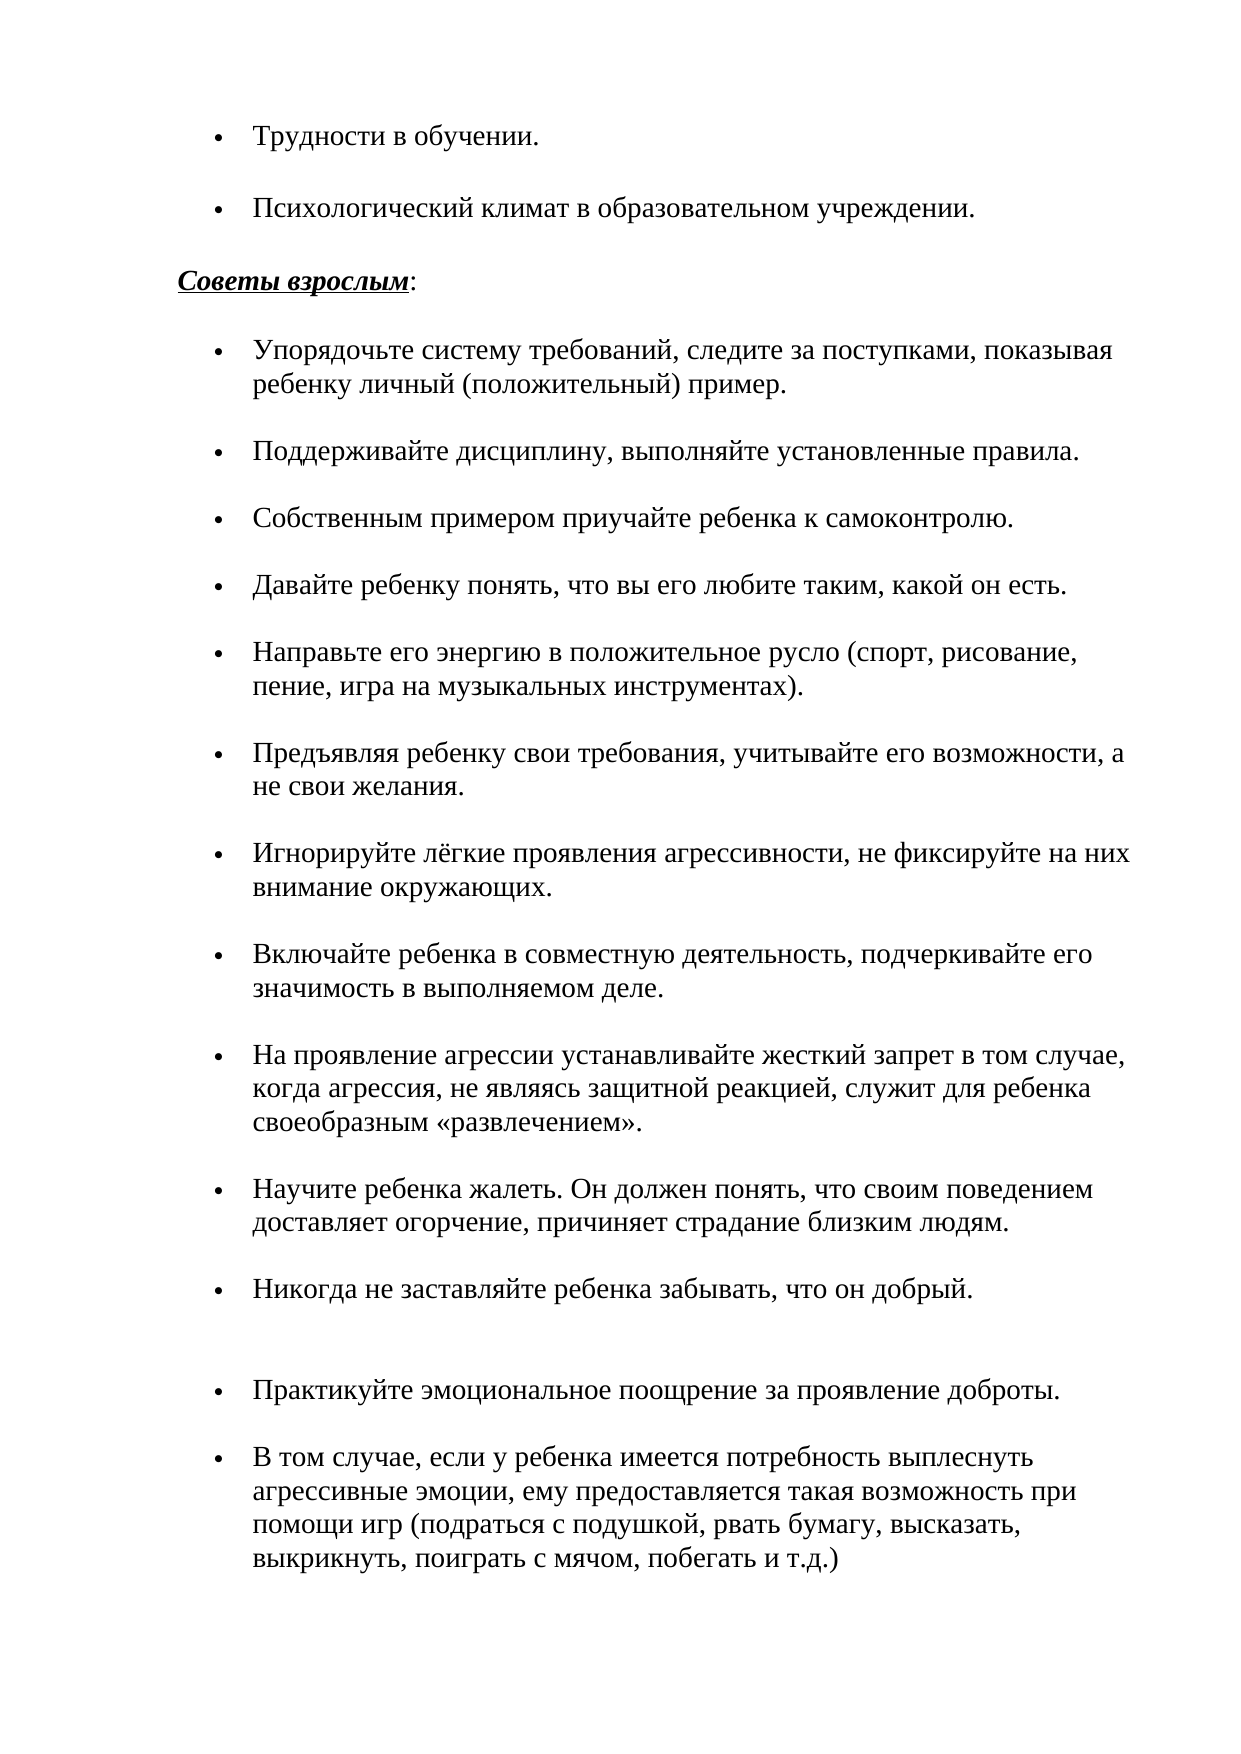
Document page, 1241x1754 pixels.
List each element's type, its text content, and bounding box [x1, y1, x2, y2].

list Психологический климат в образовательном учреждении. [215, 190, 1152, 224]
list Практикуйте эмоциональное поощрение за проявление доброты. [215, 1372, 1152, 1406]
list Игнорируйте лёгкие проявления агрессивности, не фиксируйте на них внимание окружающих. [215, 836, 1152, 903]
list Включайте ребенка в совместную деятельность, подчеркивайте его значимость в выполняемом деле. [215, 936, 1152, 1003]
list Давайте ребенку понять, что вы его любите таким, какой он есть. [215, 567, 1152, 601]
text Советы взрослым: [177, 263, 1152, 296]
list Никогда не заставляйте ребенка забывать, что он добрый. [215, 1272, 1152, 1305]
list На проявление агрессии устанавливайте жесткий запрет в том случае, когда агрессия, не являясь защитной реакцией, служит для ребенка своеобразным «развлечением». [215, 1037, 1152, 1137]
list Упорядочьте систему требований, следите за поступками, показывая ребенку личный (положительный) пример. [215, 332, 1152, 399]
list Собственным примером приучайте ребенка к самоконтролю. [215, 500, 1152, 534]
list В том случае, если у ребенка имеется потребность выплеснуть агрессивные эмоции, ему предоставляется такая возможность при помощи игр (подраться с подушкой, рвать бумагу, высказать, выкрикнуть, поиграть с мячом, побегать и т.д.) [215, 1439, 1152, 1573]
list Направьте его энергию в положительное русло (спорт, рисование, пение, игра на музыкальных инструментах). [215, 634, 1152, 701]
list Научите ребенка жалеть. Он должен понять, что своим поведением доставляет огорчение, причиняет страдание близким людям. [215, 1171, 1152, 1238]
list Предъявляя ребенку свои требования, учитывайте его возможности, а не свои желания. [215, 735, 1152, 802]
list Трудности в обучении. [215, 118, 1152, 152]
list Поддерживайте дисциплину, выполняйте установленные правила. [215, 433, 1152, 467]
